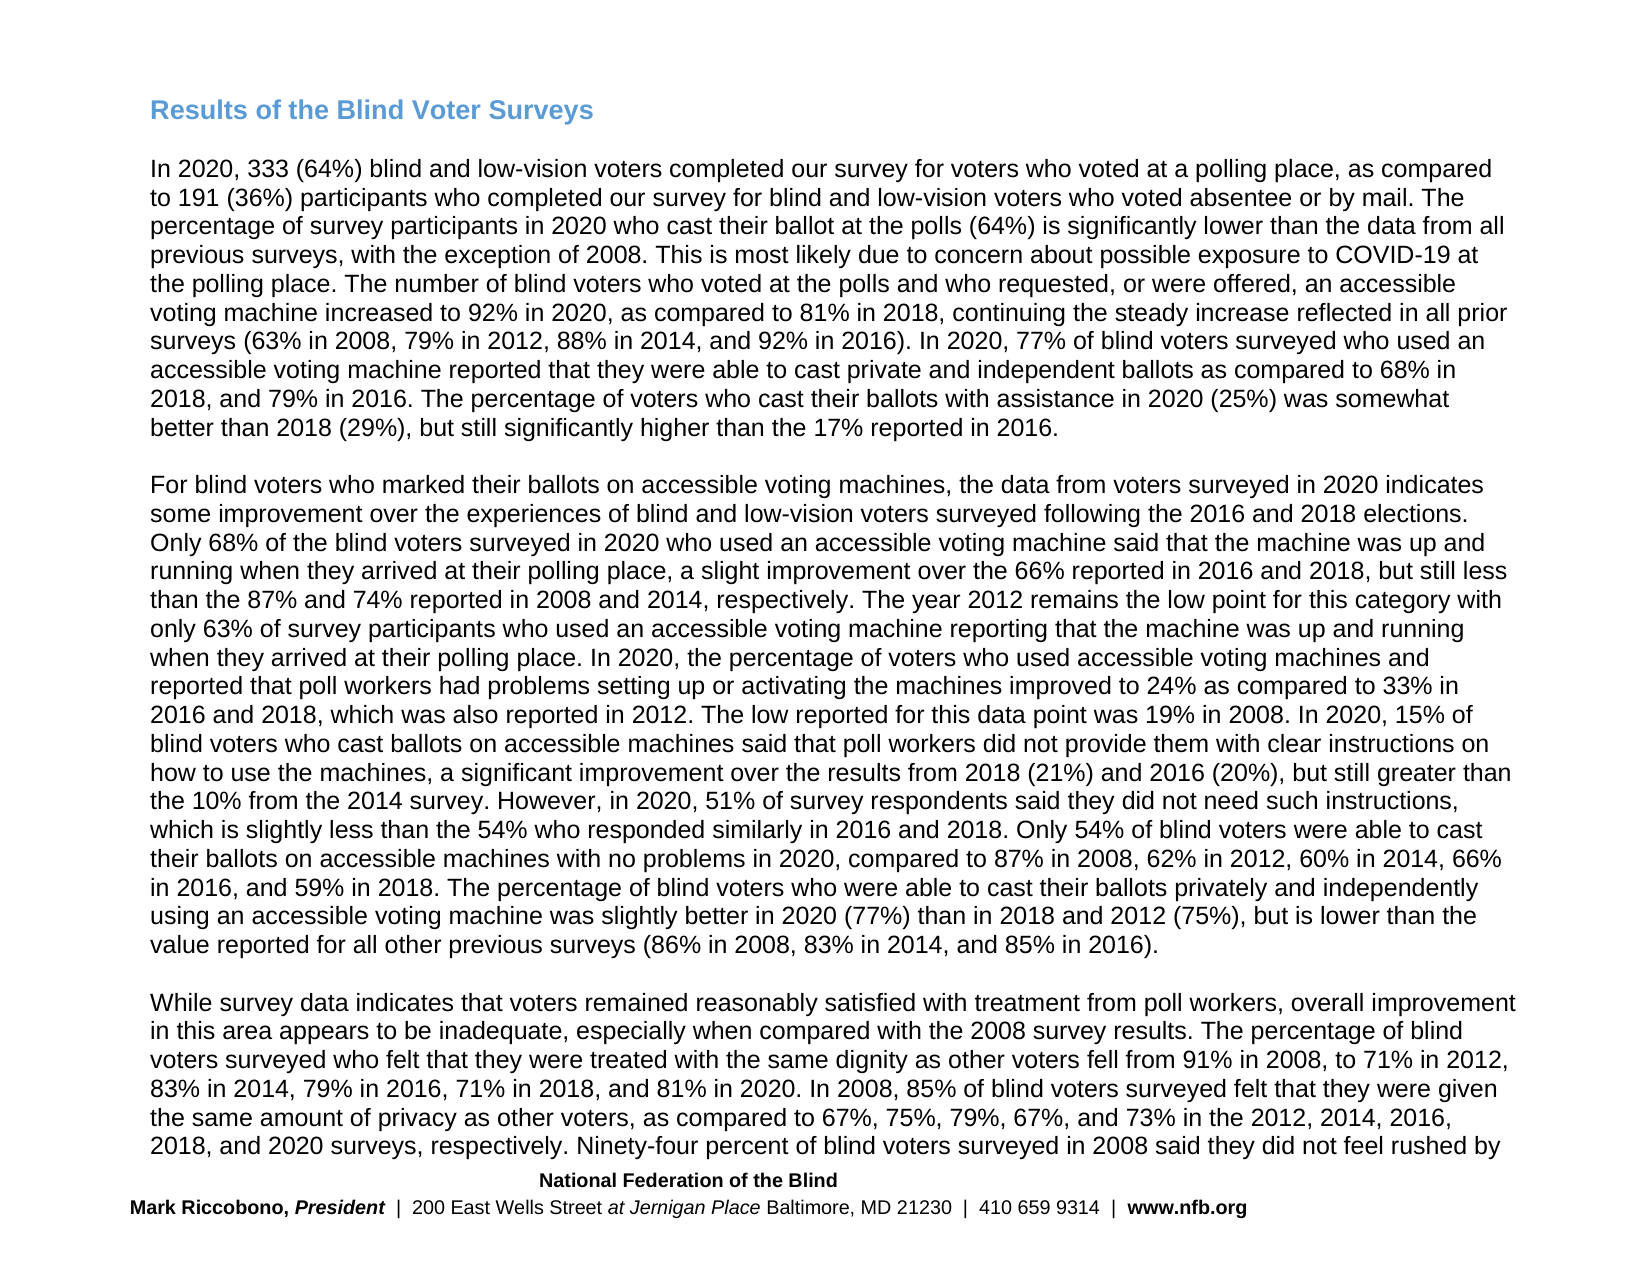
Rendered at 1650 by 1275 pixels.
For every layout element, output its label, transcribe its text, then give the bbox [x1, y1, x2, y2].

text For blind voters who marked their ballots on accessible voting machines, the data from voters surveyed in 2020 indicates some improvement over the experiences of blind and low-vision voters surveyed following the 2016 and 2018 elections. Only 68% of the blind voters surveyed in 2020 who used an accessible voting machine said that the machine was up and running when they arrived at their polling place, a slight improvement over the 66% reported in 2016 and 2018, but still less than the 87% and 74% reported in 2008 and 2014, respectively. The year 2012 remains the low point for this category with only 63% of survey participants who used an accessible voting machine reporting that the machine was up and running when they arrived at their polling place. In 2020, the percentage of voters who used accessible voting machines and reported that poll workers had problems setting up or activating the machines improved to 24% as compared to 33% in 2016 and 2018, which was also reported in 2012. The low reported for this data point was 19% in 2008. In 2020, 15% of blind voters who cast ballots on accessible machines said that poll workers did not provide them with clear instructions on how to use the machines, a significant improvement over the results from 2018 (21%) and 2016 (20%), but still greater than the 10% from the 2014 survey. However, in 2020, 51% of survey respondents said they did not need such instructions, which is slightly less than the 54% who responded similarly in 2016 and 2018. Only 54% of blind voters were able to cast their ballots on accessible machines with no problems in 2020, compared to 87% in 2008, 62% in 2012, 60% in 2014, 66% in 2016, and 59% in 2018. The percentage of blind voters who were able to cast their ballots privately and independently using an accessible voting machine was slightly better in 2020 (77%) than in 2018 and 2012 (75%), but is lower than the value reported for all other previous surveys (86% in 2008, 83% in 2014, and 85% in 2016). [150, 470, 1519, 959]
text In 2020, 333 (64%) blind and low-vision voters completed our survey for voters who voted at a polling place, as compared to 191 (36%) participants who completed our survey for blind and low-vision voters who voted absentee or by mail. The percentage of survey participants in 2020 who cast their ballot at the polls (64%) is significantly lower than the data from all previous surveys, with the exception of 2008. This is most likely due to concern about possible exposure to COVID-19 at the polling place. The number of blind voters who voted at the polls and who requested, or were offered, an accessible voting machine increased to 92% in 2020, as compared to 81% in 2018, continuing the steady increase reflected in all prior surveys (63% in 2008, 79% in 2012, 88% in 2014, and 92% in 2016). In 2020, 77% of blind voters surveyed who used an accessible voting machine reported that they were able to cast private and independent ballots as compared to 68% in 2018, and 79% in 2016. The percentage of voters who cast their ballots with assistance in 2020 (25%) was somewhat better than 2018 (29%), but still significantly higher than the 17% reported in 2016. [150, 154, 1519, 441]
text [150, 987, 1519, 1160]
subtitle Results of the Blind Voter Surveys [150, 94, 1519, 125]
